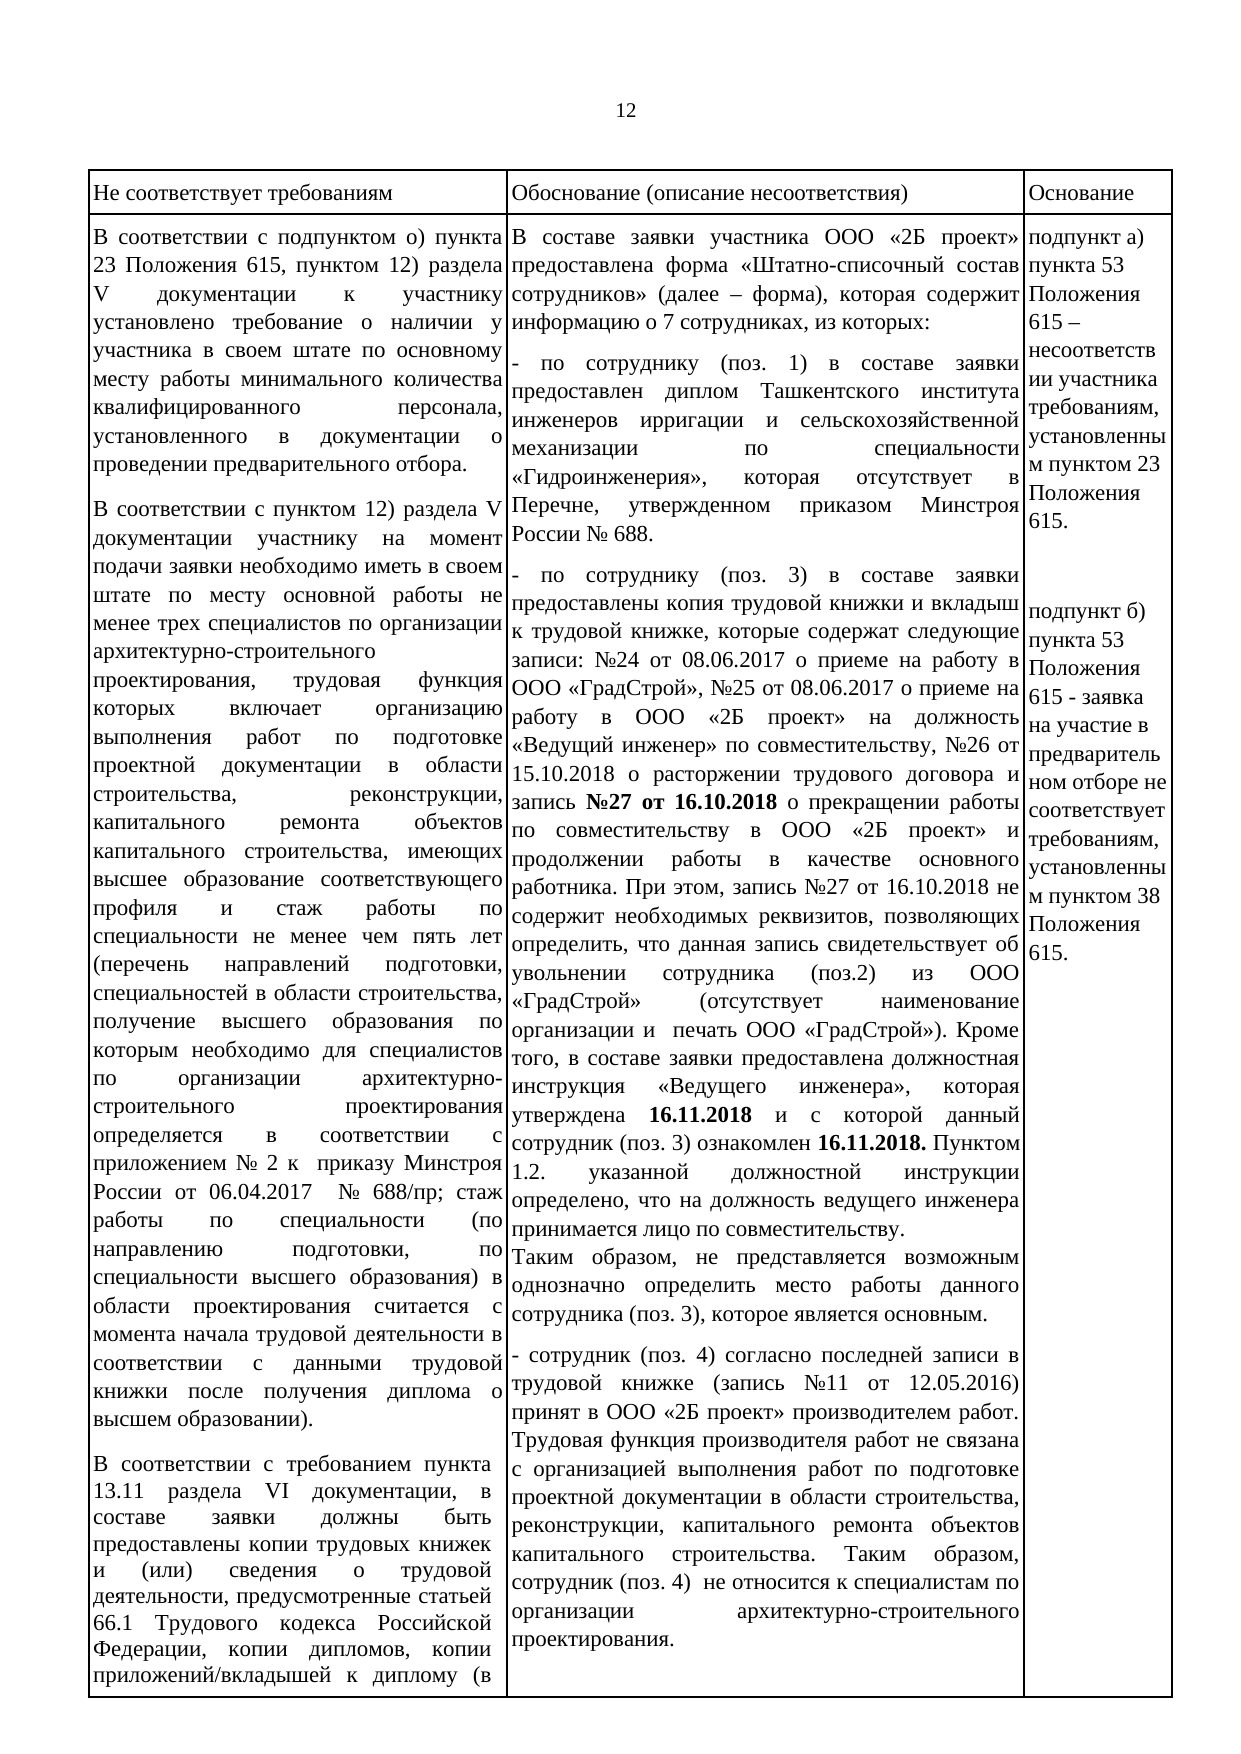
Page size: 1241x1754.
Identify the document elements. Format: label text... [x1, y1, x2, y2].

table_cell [1025, 215, 1171, 1696]
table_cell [90, 215, 506, 1696]
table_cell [508, 215, 1023, 1696]
table_header Основание [1025, 171, 1171, 213]
table_header Не соответствует требованиям [90, 171, 506, 213]
table_header Обоснование (описание несоответствия) [508, 171, 1023, 213]
